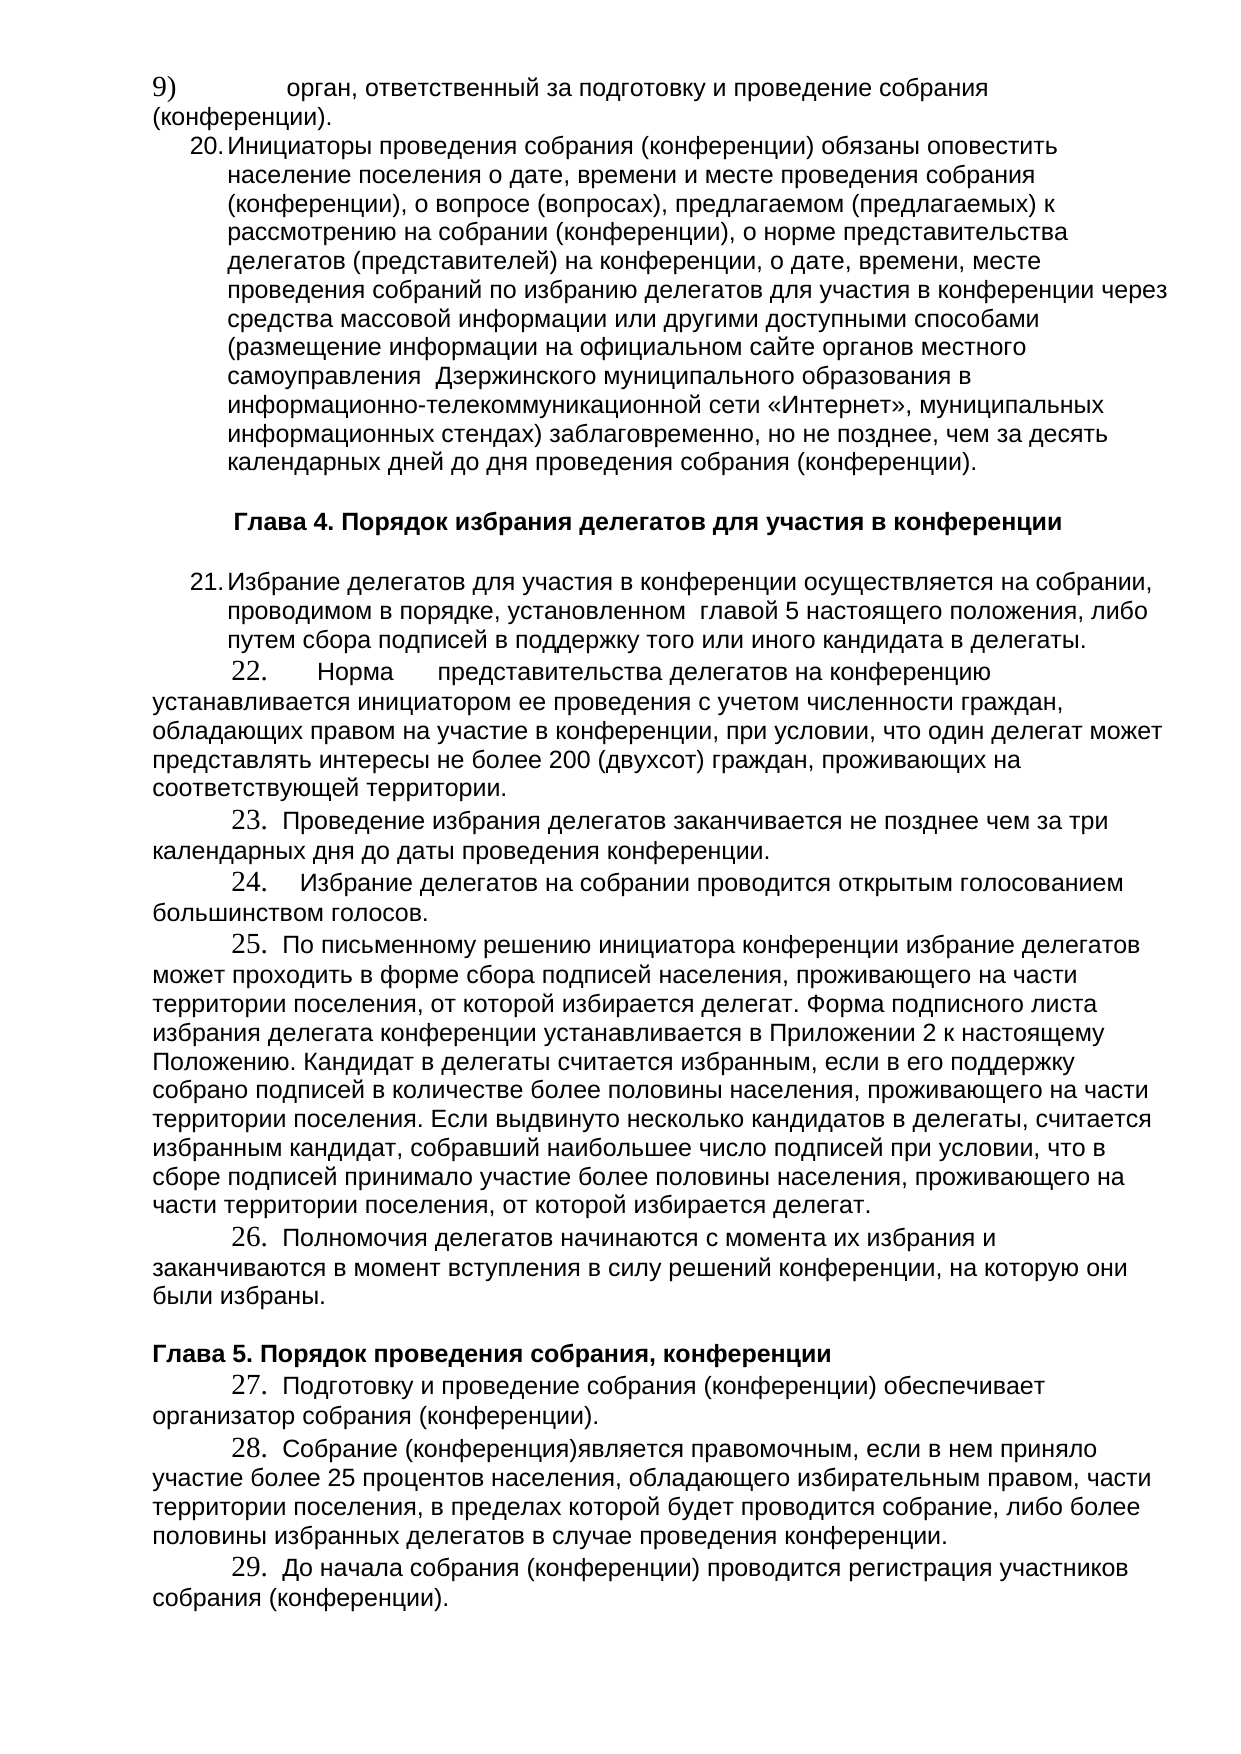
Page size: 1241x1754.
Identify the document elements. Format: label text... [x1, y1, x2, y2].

text Глава 5. Порядок проведения собрания, конференции [152, 1339, 1176, 1367]
list Полномочия делегатов начинаются с момента их избрания и заканчиваются в момент вступления в силу решений конференции, на которую они были избраны. [152, 1219, 1176, 1310]
text устанавливается инициатором ее проведения с учетом численности граждан, обладающих правом на участие в конференции, при условии, что один делегат может представлять интересы не более 200 (двухсот) граждан, проживающих на соответствующей территории. [152, 687, 1176, 802]
list орган, ответственный за подготовку и проведение собрания (конференции). [152, 69, 1176, 131]
list По письменному решению инициатора конференции избрание делегатов может проходить в форме сбора подписей населения, проживающего на части территории поселения, от которой избирается делегат. Форма подписного листа избрания делегата конференции устанавливается в Приложении 2 к настоящему Положению. Кандидат в делегаты считается избранным, если в его поддержку собрано подписей в количестве более половины населения, проживающего на части территории поселения. Если выдвинуто несколько кандидатов в делегаты, считается избранным кандидат, собравший наибольшее число подписей при условии, что в сборе подписей принимало участие более половины населения, проживающего на части территории поселения, от которой избирается делегат. [152, 927, 1176, 1219]
list Подготовку и проведение собрания (конференции) обеспечивает организатор собрания (конференции). [152, 1367, 1176, 1430]
list Инициаторы проведения собрания (конференции) обязаны оповестить население поселения о дате, времени и месте проведения собрания (конференции), о вопросе (вопросах), предлагаемом (предлагаемых) к рассмотрению на собрании (конференции), о норме представительства делегатов (представителей) на конференции, о дате, времени, месте проведения собраний по избранию делегатов для участия в конференции через средства массовой информации или другими доступными способами (размещение информации на официальном сайте органов местного самоуправления Дзержинского муниципального образования в информационно-телекоммуникационной сети «Интернет», муниципальных информационных стендах) заблаговременно, но не позднее, чем за десять календарных дней до дня проведения собрания (конференции). [189, 131, 1176, 476]
text Глава 4. Порядок избрания делегатов для участия в конференции [233, 507, 1176, 536]
list До начала собрания (конференции) проводится регистрация участников собрания (конференции). [152, 1549, 1176, 1612]
list Норма представительства делегатов на конференцию [152, 653, 1176, 687]
list Собрание (конференция)является правомочным, если в нем приняло участие более 25 процентов населения, обладающего избирательным правом, части территории поселения, в пределах которой будет проводится собрание, либо более половины избранных делегатов в случае проведения конференции. [152, 1430, 1176, 1549]
list Избрание делегатов на собрании проводится открытым голосованием большинством голосов. [152, 864, 1176, 927]
list Проведение избрания делегатов заканчивается не позднее чем за три календарных дня до даты проведения конференции. [152, 802, 1176, 864]
list Избрание делегатов для участия в конференции осуществляется на собрании, проводимом в порядке, установленном главой 5 настоящего положения, либо путем сбора подписей в поддержку того или иного кандидата в делегаты. [189, 567, 1176, 653]
